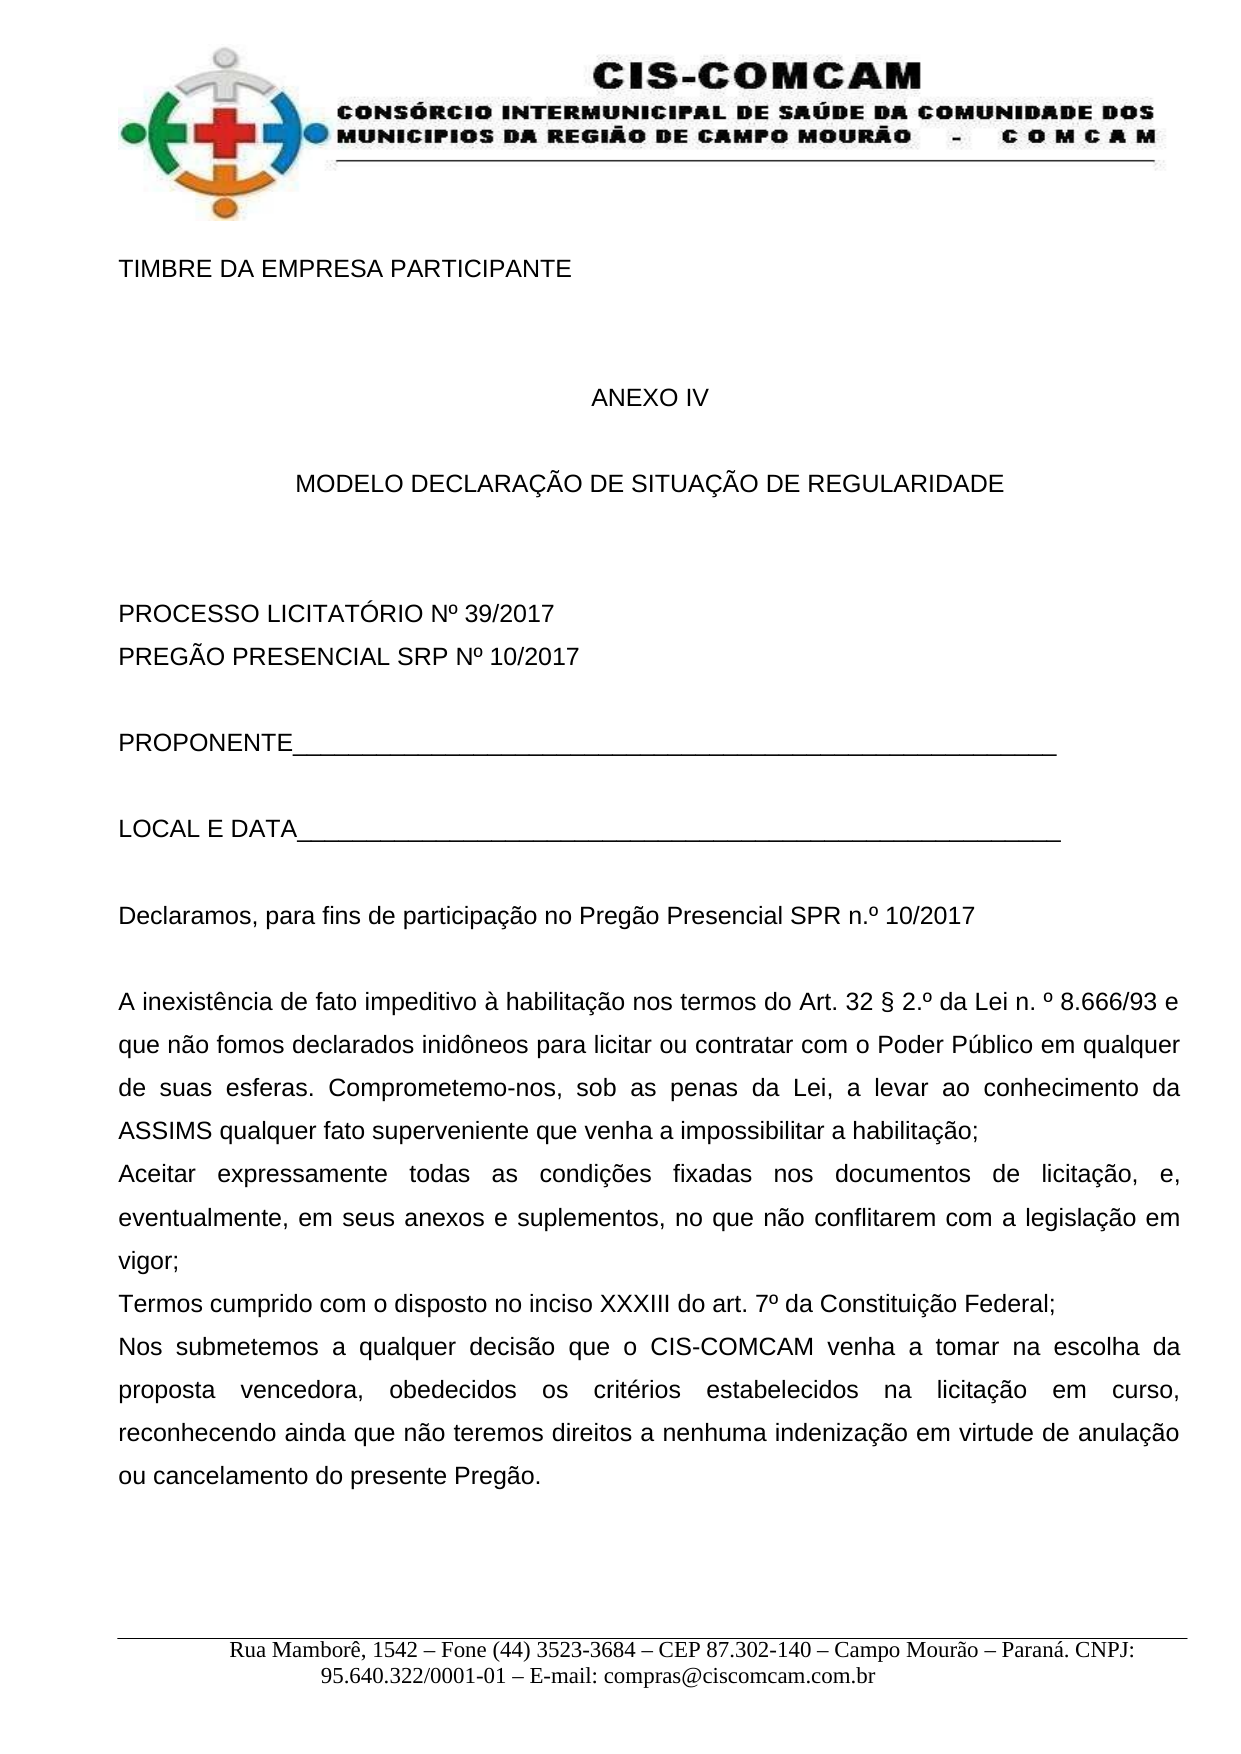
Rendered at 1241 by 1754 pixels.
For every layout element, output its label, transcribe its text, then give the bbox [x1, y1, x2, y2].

text Termos cumprido com o disposto no inciso XXXIII do art. 7º da Constituição Federal; [118, 1289, 1182, 1318]
text A inexistência de fato impeditivo à habilitação nos termos do Art. 32 § 2.º da Lei n. º 8.666/93 e que não fomos declarados inidôneos para licitar ou contratar com o Poder Público em qualquer de suas esferas. Comprometemo-nos, sob as penas da Lei, a levar ao conhecimento da ASSIMS qualquer fato superveniente que venha a impossibilitar a habilitação; [118, 987, 1182, 1145]
text Nos submetemos a qualquer decisão que o CIS-COMCAM venha a tomar na escolha da proposta vencedora, obedecidos os critérios estabelecidos na licitação em curso, reconhecendo ainda que não teremos direitos a nenhuma indenização em virtude de anulação ou cancelamento do presente Pregão. [118, 1332, 1182, 1490]
text Aceitar expressamente todas as condições fixadas nos documentos de licitação, e, eventualmente, em seus anexos e suplementos, no que não conflitarem com a legislação em vigor; [118, 1159, 1182, 1274]
text PREGÃO PRESENCIAL SRP Nº 10/2017 [118, 642, 1182, 671]
picture [118, 44, 1168, 221]
text PROCESSO LICITATÓRIO Nº 39/2017 [118, 599, 1182, 628]
text Declaramos, para fins de participação no Pregão Presencial SPR n.º 10/2017 [118, 901, 1182, 929]
text ANEXO IV [118, 383, 1182, 412]
text MODELO DECLARAÇÃO DE SITUAÇÃO DE REGULARIDADE [118, 469, 1182, 498]
text LOCAL E DATA_______________________________________________________ [118, 814, 1182, 843]
text TIMBRE DA EMPRESA PARTICIPANTE [118, 254, 1182, 283]
text PROPONENTE_______________________________________________________ [118, 728, 1182, 757]
